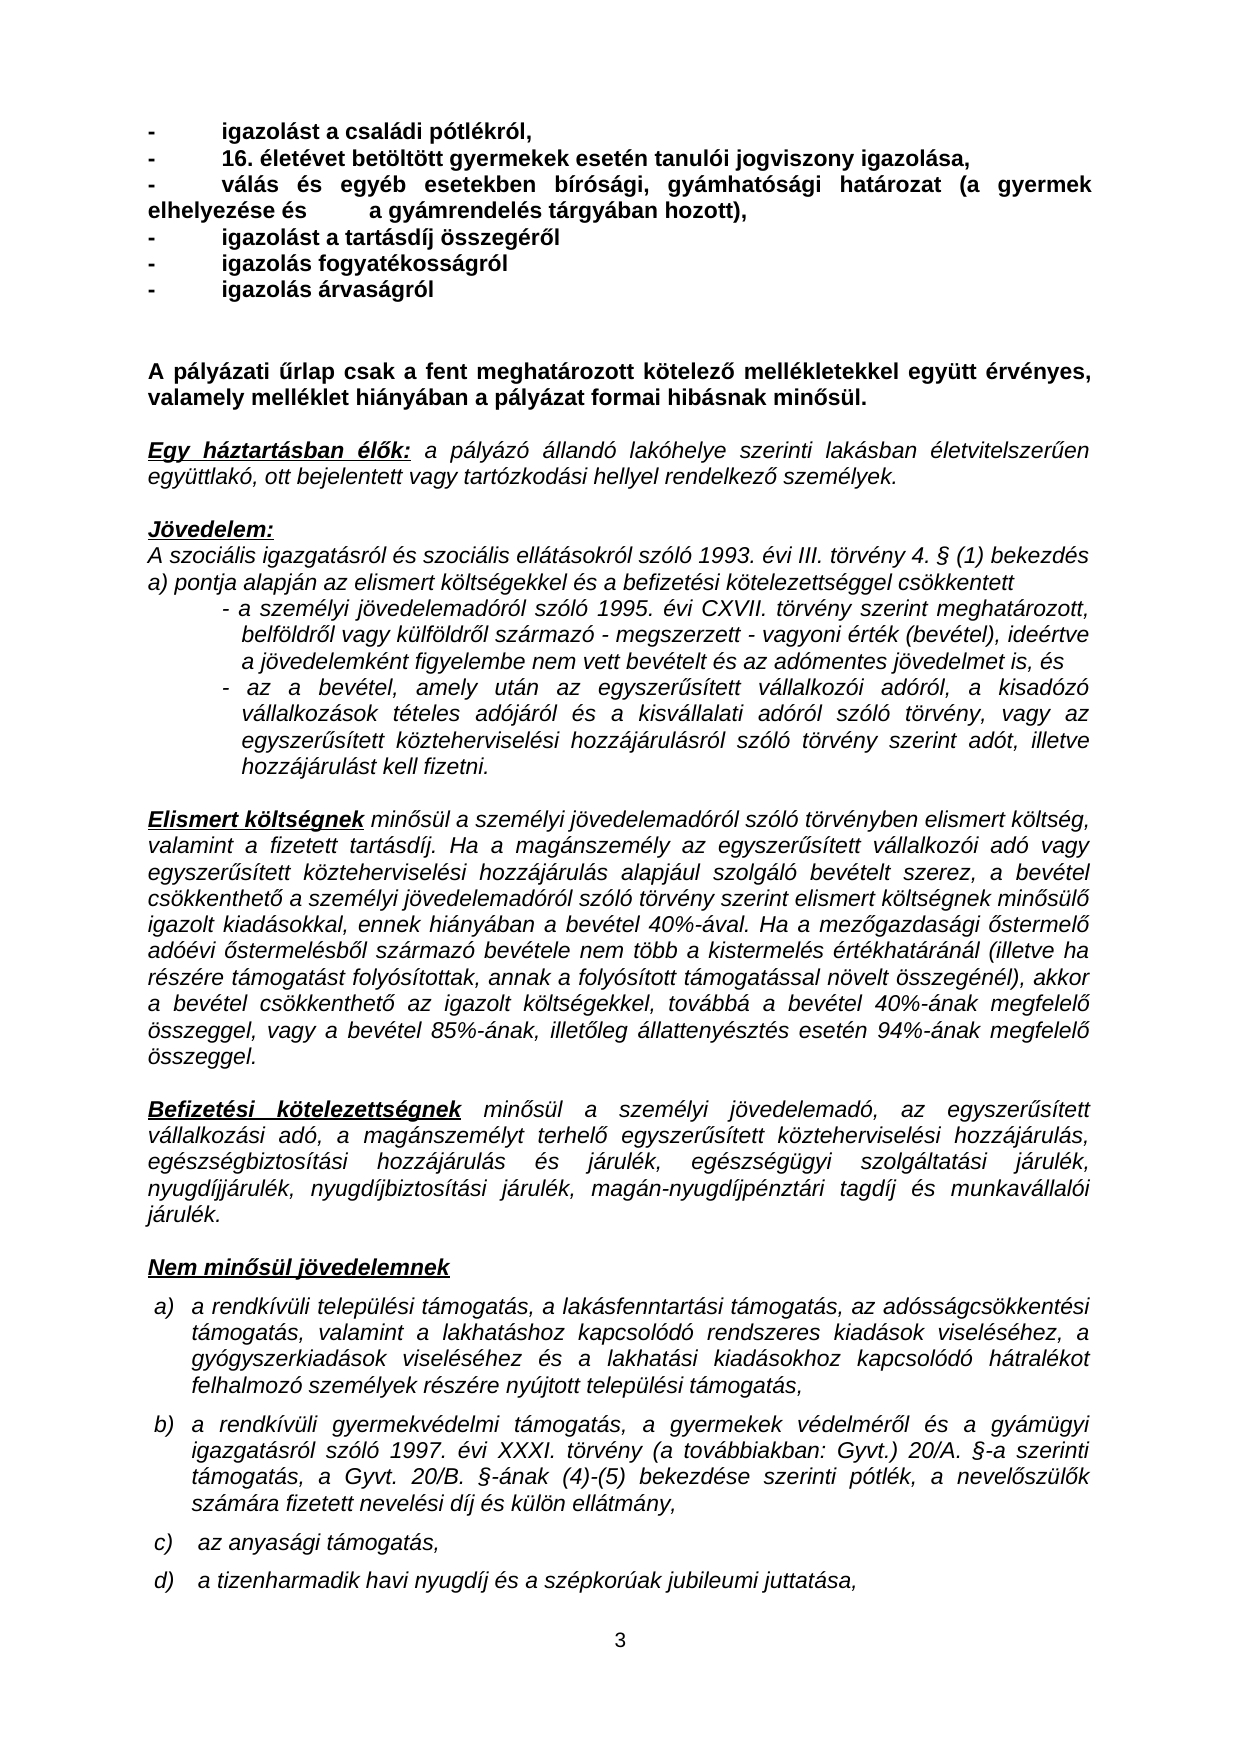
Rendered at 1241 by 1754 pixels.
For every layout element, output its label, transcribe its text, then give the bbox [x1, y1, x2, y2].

text - igazolás árvaságról [148, 276, 1092, 303]
list a tizenharmadik havi nyugdíj és a szépkorúak jubileumi juttatása, [154, 1567, 1092, 1594]
text Nem minősül jövedelemnek [148, 1254, 1092, 1280]
text Jövedelem: [148, 516, 1092, 542]
text Elismert költségnek minősül a személyi jövedelemadóról szóló törvényben elismert költség, valamint a fizetett tartásdíj. Ha a magánszemély az egyszerűsített vállalkozói adó vagy egyszerűsített közteherviselési hozzájárulás alapjául szolgáló bevételt szerez, a bevétel csökkenthető a személyi jövedelemadóról szóló törvény szerint elismert költségnek minősülő igazolt kiadásokkal, ennek hiányában a bevétel 40%-ával. Ha a mezőgazdasági őstermelő adóévi őstermelésből származó bevétele nem több a kistermelés értékhatáránál (illetve ha részére támogatást folyósítottak, annak a folyósított támogatással növelt összegénél), akkor a bevétel csökkenthető az igazolt költségekkel, továbbá a bevétel 40%-ának megfelelő összeggel, vagy a bevétel 85%-ának, illetőleg állattenyésztés esetén 94%-ának megfelelő összeggel. [148, 806, 1092, 1069]
text A szociális igazgatásról és szociális ellátásokról szóló 1993. évi III. törvény 4. § (1) bekezdés a) pontja alapján az elismert költségekkel és a befizetési kötelezettséggel csökkentett [148, 542, 1092, 595]
text - a személyi jövedelemadóról szóló 1995. évi CXVII. törvény szerint meghatározott, belföldről vagy külföldről származó - megszerzett - vagyoni érték (bevétel), ideértve a jövedelemként figyelembe nem vett bevételt és az adómentes jövedelmet is, és [222, 595, 1092, 674]
text - igazolást a tartásdíj összegéről [148, 223, 1092, 250]
list a rendkívüli települési támogatás, a lakásfenntartási támogatás, az adósságcsökkentési támogatás, valamint a lakhatáshoz kapcsolódó rendszeres kiadások viseléséhez, a gyógyszerkiadások viseléséhez és a lakhatási kiadásokhoz kapcsolódó hátralékot felhalmozó személyek részére nyújtott települési támogatás, [154, 1293, 1092, 1398]
text - igazolást a családi pótlékról, [148, 118, 1092, 144]
text - válás és egyéb esetekben bírósági, gyámhatósági határozat (a gyermek elhelyezése és a gyámrendelés tárgyában hozott), [148, 171, 1092, 223]
text - az a bevétel, amely után az egyszerűsített vállalkozói adóról, a kisadózó vállalkozások tételes adójáról és a kisvállalati adóról szóló törvény, vagy az egyszerűsített közteherviselési hozzájárulásról szóló törvény szerint adót, illetve hozzájárulást kell fizetni. [222, 674, 1092, 779]
list az anyasági támogatás, [154, 1528, 1092, 1555]
text - igazolás fogyatékosságról [148, 250, 1092, 276]
list a rendkívüli gyermekvédelmi támogatás, a gyermekek védelméről és a gyámügyi igazgatásról szóló 1997. évi XXXI. törvény (a továbbiakban: Gyvt.) 20/A. §-a szerinti támogatás, a Gyvt. 20/B. §-ának (4)-(5) bekezdése szerinti pótlék, a nevelőszülők számára fizetett nevelési díj és külön ellátmány, [154, 1411, 1092, 1516]
text - 16. életévet betöltött gyermekek esetén tanulói jogviszony igazolása, [148, 144, 1092, 171]
text Befizetési kötelezettségnek minősül a személyi jövedelemadó, az egyszerűsített vállalkozási adó, a magánszemélyt terhelő egyszerűsített közteherviselési hozzájárulás, egészségbiztosítási hozzájárulás és járulék, egészségügyi szolgáltatási járulék, nyugdíjjárulék, nyugdíjbiztosítási járulék, magán-nyugdíjpénztári tagdíj és munkavállalói járulék. [148, 1096, 1092, 1227]
text A pályázati űrlap csak a fent meghatározott kötelező mellékletekkel együtt érvényes, valamely melléklet hiányában a pályázat formai hibásnak minősül. [148, 358, 1092, 410]
